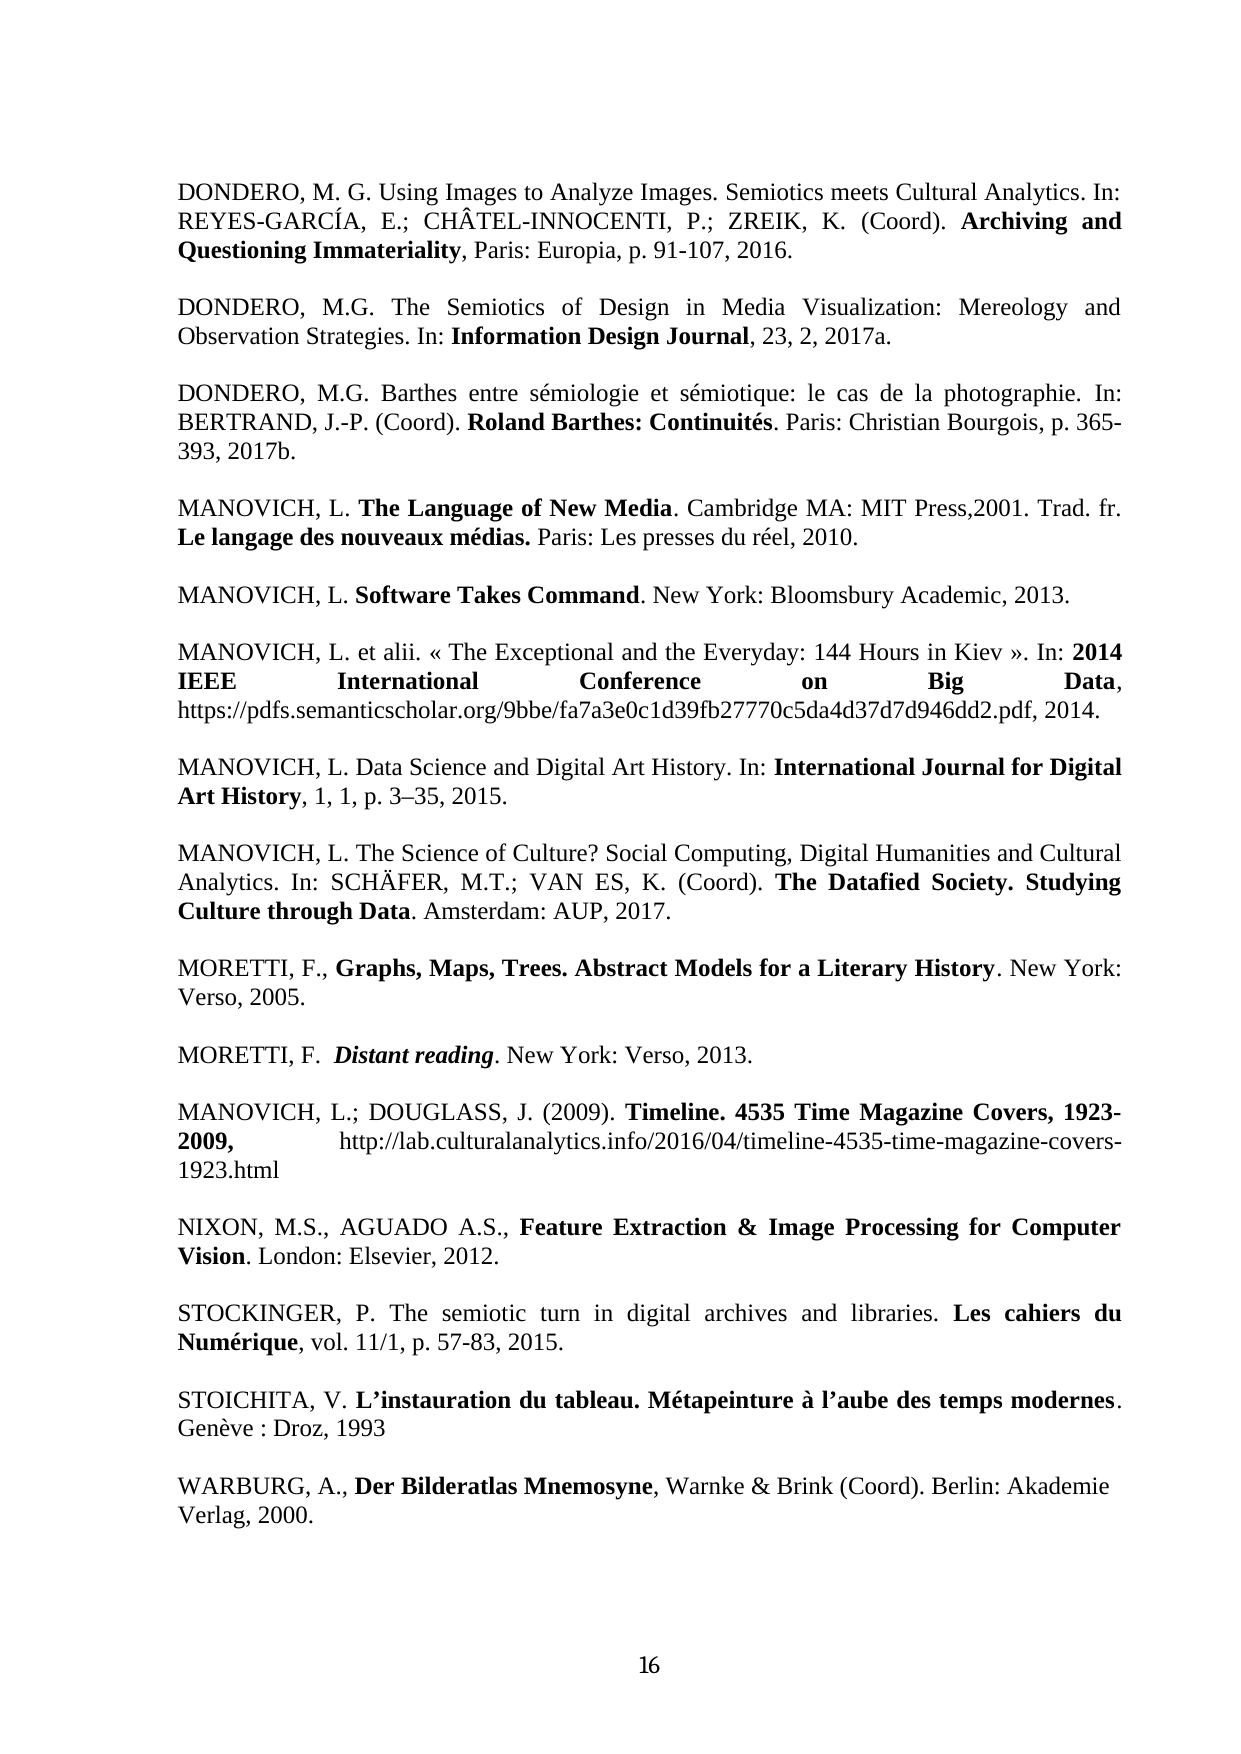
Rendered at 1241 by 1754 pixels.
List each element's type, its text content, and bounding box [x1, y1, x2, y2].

text Manovich, L. Software Takes Command. New York: Bloomsbury Academic, 2013. [177, 580, 1122, 608]
text Manovich, L. The Language of New Media. Cambridge MA: MIT Press, 2001. Trad. fr. Le langage des nouveaux médias. Paris: Les presses du réel, 2010. [177, 493, 1122, 551]
text Warburg, A., Der Bilderatlas Mnemosyne, Warnke & Brink (Coord). Berlin: Akademie Verlag, 2000. [177, 1471, 1122, 1528]
text Manovich, L. Data Science and Digital Art History. In: International Journal for Digital Art History, 1, 1, p. 3–35, 2015. [177, 752, 1122, 810]
text Dondero, M.G. Barthes entre sémiologie et sémiotique: le cas de la photographie. In: Bertrand, J.-P. (Coord). Roland Barthes: Continuités. Paris: Christian Bourgois, p. 365-393, 2017b. [177, 378, 1122, 465]
text Stoichita, V. L’instauration du tableau. Métapeinture à l’aube des temps modernes. Genève : Droz, 1993 [177, 1385, 1122, 1442]
text MORETTI, F. Distant reading. New York: Verso, 2013. [177, 1040, 1122, 1068]
text Manovich, L. et alii. « The Exceptional and the Everyday: 144 Hours in Kiev ». In: 2014 IEEE International Conference on Big Data, https://pdfs.semanticscholar.org/9bbe/fa7a3e0c1d39fb27770c5da4d37d7d946dd2.pdf, 2014. [177, 637, 1122, 723]
text Moretti, F., Graphs, Maps, Trees. Abstract Models for a Literary History. New York: Verso, 2005. [177, 953, 1122, 1011]
text Stockinger, P. The semiotic turn in digital archives and libraries. Les cahiers du Numérique, vol. 11/1, p. 57-83, 2015. [177, 1298, 1122, 1356]
text Nixon, M.S., Aguado A.S., Feature Extraction & Image Processing for Computer Vision. London: Elsevier, 2012. [177, 1212, 1122, 1270]
text Dondero, M.G. The Semiotics of Design in Media Visualization: Mereology and Observation Strategies. In: Information Design Journal, 23, 2, 2017a. [177, 292, 1122, 350]
text Manovich, L. The Science of Culture? Social Computing, Digital Humanities and Cultural Analytics. In: Schäfer, M.T.; van Es, K. (Coord). The Datafied Society. Studying Culture through Data. Amsterdam: AUP, 2017. [177, 838, 1122, 925]
text Dondero, M. G. Using Images to Analyze Images. Semiotics meets Cultural Analytics. In: Reyes-García, E.; Châtel-Innocenti, P.; Zreik, K. (Coord). Archiving and Questioning Immateriality, Paris: Europia, p. 91-107, 2016. [177, 177, 1122, 263]
text Manovich, L.; Douglass, J. (2009). Timeline. 4535 Time Magazine Covers, 1923-2009, http://lab.culturalanalytics.info/2016/04/timeline-4535-time-magazine-covers-1923.html [177, 1097, 1122, 1183]
